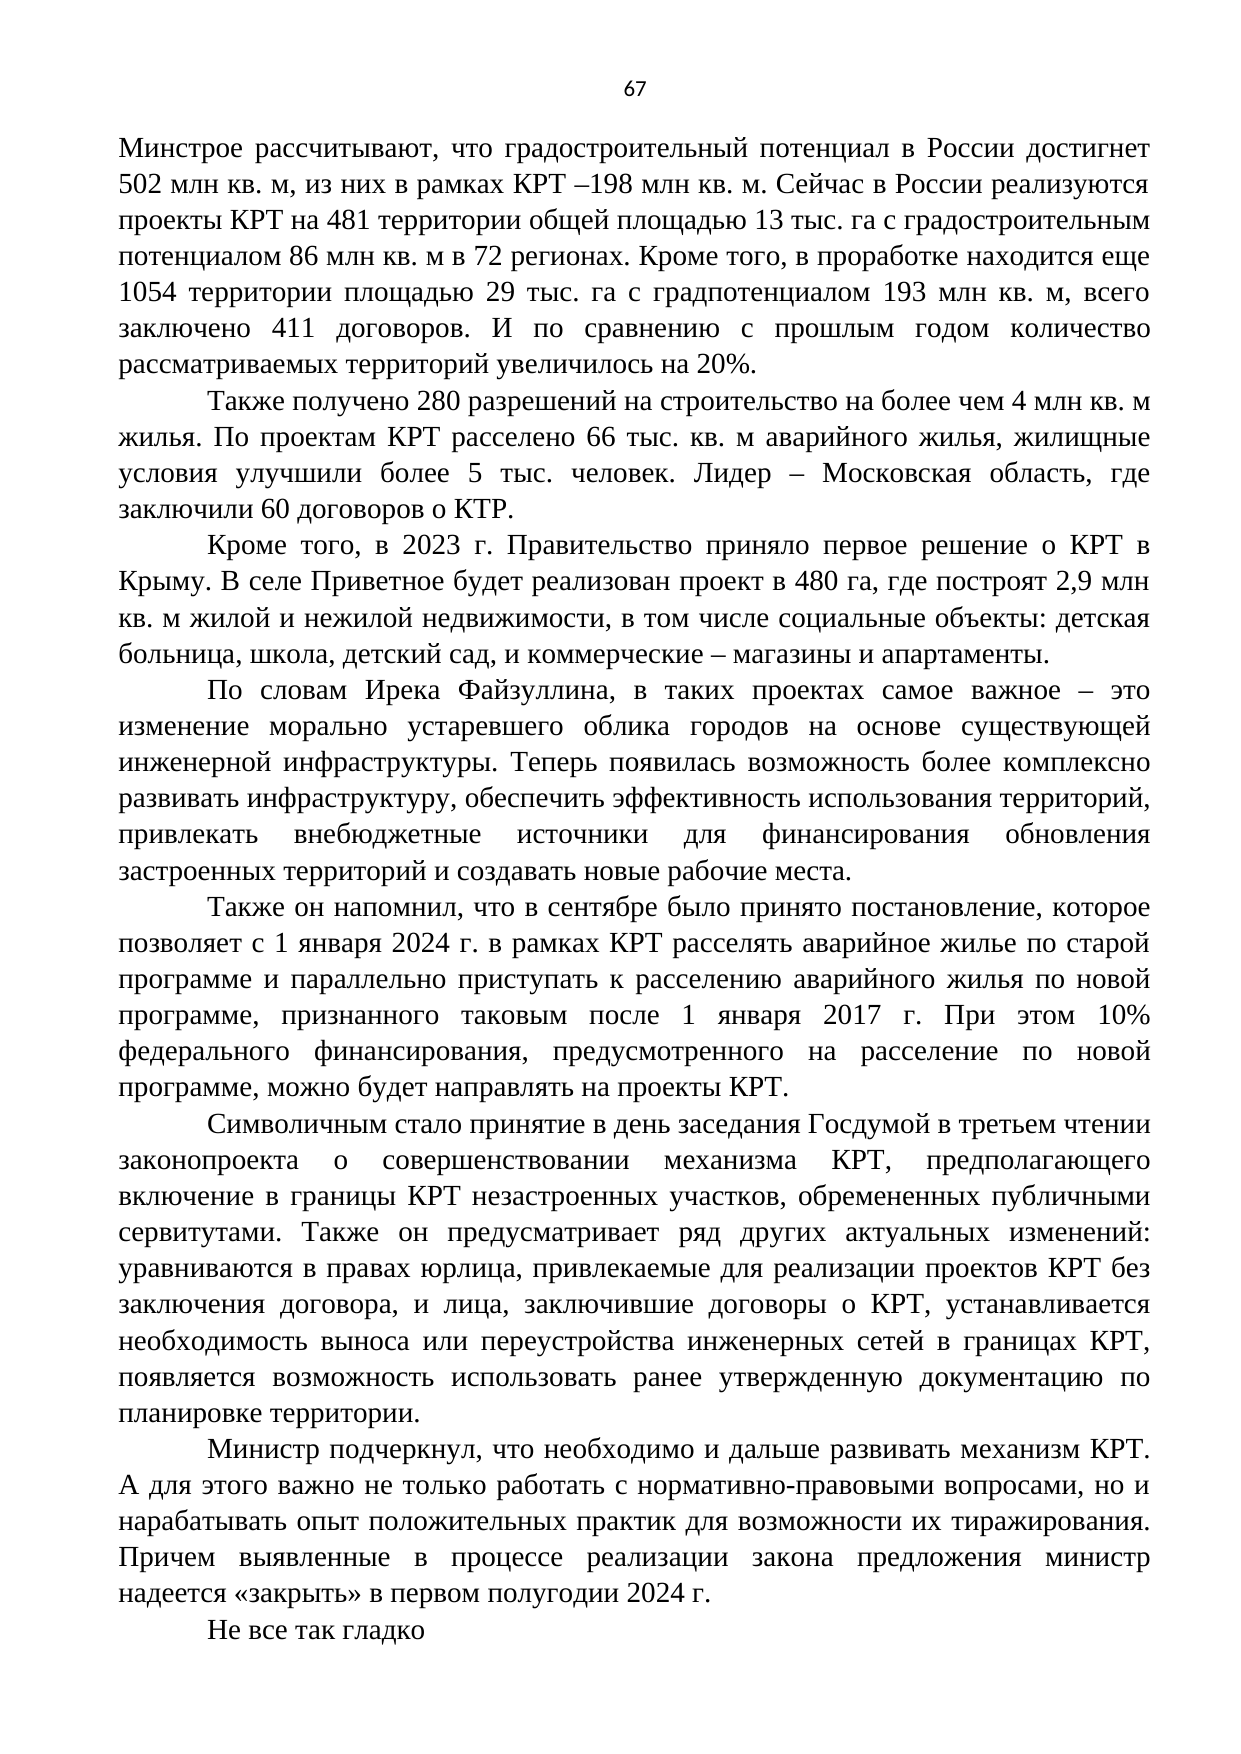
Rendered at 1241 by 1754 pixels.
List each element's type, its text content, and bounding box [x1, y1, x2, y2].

text Министр подчеркнул, что необходимо и дальше развивать механизм КРТ. А для этого важно не только работать с нормативно-правовыми вопросами, но и нарабатывать опыт положительных практик для возможности их тиражирования. Причем выявленные в процессе реализации закона предложения министр надеется «закрыть» в первом полугодии 2024 г. [118, 1431, 1152, 1609]
text Не все так гладко [118, 1612, 1152, 1645]
text Также получено 280 разрешений на строительство на более чем 4 млн кв. м жилья. По проектам КРТ расселено 66 тыс. кв. м аварийного жилья, жилищные условия улучшили более 5 тыс. человек. Лидер – Московская область, где заключили 60 договоров о КТР. [118, 383, 1152, 525]
text По словам Ирека Файзуллина, в таких проектах самое важное – это изменение морально устаревшего облика городов на основе существующей инженерной инфраструктуры. Теперь появилась возможность более комплексно развивать инфраструктуру, обеспечить эффективность использования территорий, привлекать внебюджетные источники для финансирования обновления застроенных территорий и создавать новые рабочие места. [118, 672, 1152, 886]
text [118, 130, 1152, 380]
text Символичным стало принятие в день заседания Госдумой в третьем чтении законопроекта о совершенствовании механизма КРТ, предполагающего включение в границы КРТ незастроенных участков, обремененных публичными сервитутами. Также он предусматривает ряд других актуальных изменений: уравниваются в правах юрлица, привлекаемые для реализации проектов КРТ без заключения договора, и лица, заключившие договоры о КРТ, устанавливается необходимость выноса или переустройства инженерных сетей в границах КРТ, появляется возможность использовать ранее утвержденную документацию по планировке территории. [118, 1106, 1152, 1428]
text Кроме того, в 2023 г. Правительство приняло первое решение о КРТ в Крыму. В селе Приветное будет реализован проект в 480 га, где построят 2,9 млн кв. м жилой и нежилой недвижимости, в том числе социальные объекты: детская больница, школа, детский сад, и коммерческие – магазины и апартаменты. [118, 527, 1152, 669]
text Также он напомнил, что в сентябре было принято постановление, которое позволяет с 1 января 2024 г. в рамках КРТ расселять аварийное жилье по старой программе и параллельно приступать к расселению аварийного жилья по новой программе, признанного таковым после 1 января 2017 г. При этом 10% федерального финансирования, предусмотренного на расселение по новой программе, можно будет направлять на проекты КРТ. [118, 889, 1152, 1103]
